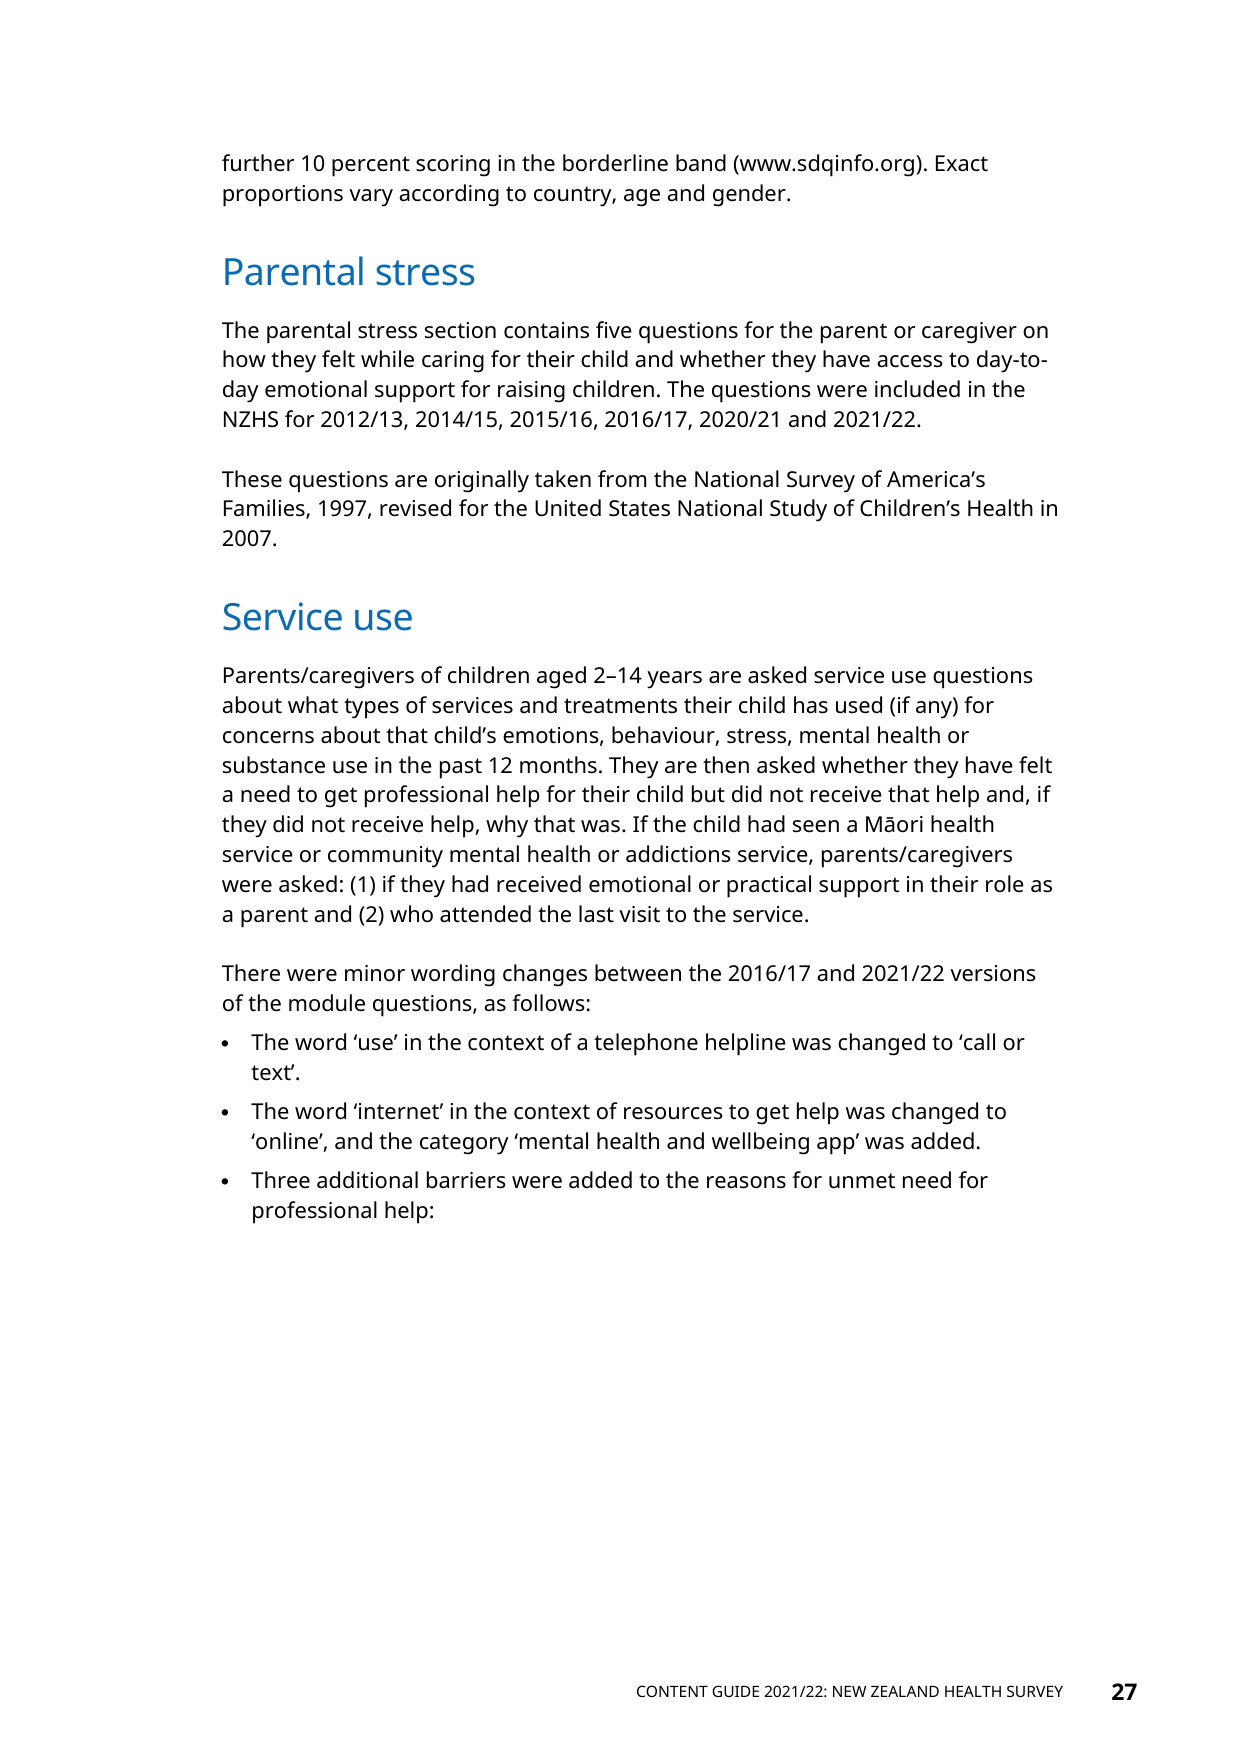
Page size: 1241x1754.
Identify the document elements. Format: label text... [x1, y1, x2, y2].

text The word ‘internet’ in the context of resources to get help was changed to ‘online’, and the category ‘mental health and wellbeing app’ was added. [222, 1096, 1063, 1156]
subtitle Service use [222, 590, 1063, 641]
text The parental stress section contains five questions for the parent or caregiver on how they felt while caring for their child and whether they have access to day-to-day emotional support for raising children. The questions were included in the NZHS for 2012/13, 2014/15, 2015/16, 2016/17, 2020/21 and 2021/22. [222, 314, 1063, 434]
text There were minor wording changes between the 2016/17 and 2021/22 versions of the module questions, as follows: [222, 958, 1063, 1018]
text These questions are originally taken from the National Survey of America’s Families, 1997, revised for the United States National Study of Children’s Health in 2007. [222, 463, 1063, 553]
text Parents/caregivers of children aged 2–14 years are asked service use questions about what types of services and treatments their child has used (if any) for concerns about that child’s emotions, behaviour, stress, mental health or substance use in the past 12 months. They are then asked whether they have felt a need to get professional help for their child but did not receive that help and, if they did not receive help, why that was. If the child had seen a Māori health service or community mental health or addictions service, parents/caregivers were asked: (1) if they had received emotional or practical support in their role as a parent and (2) who attended the last visit to the service. [222, 660, 1063, 928]
text The word ‘use’ in the context of a telephone helpline was changed to ‘call or text’. [222, 1027, 1063, 1087]
subtitle Parental stress [222, 245, 1063, 296]
text Three additional barriers were added to the reasons for unmet need for professional help: [222, 1165, 1063, 1224]
